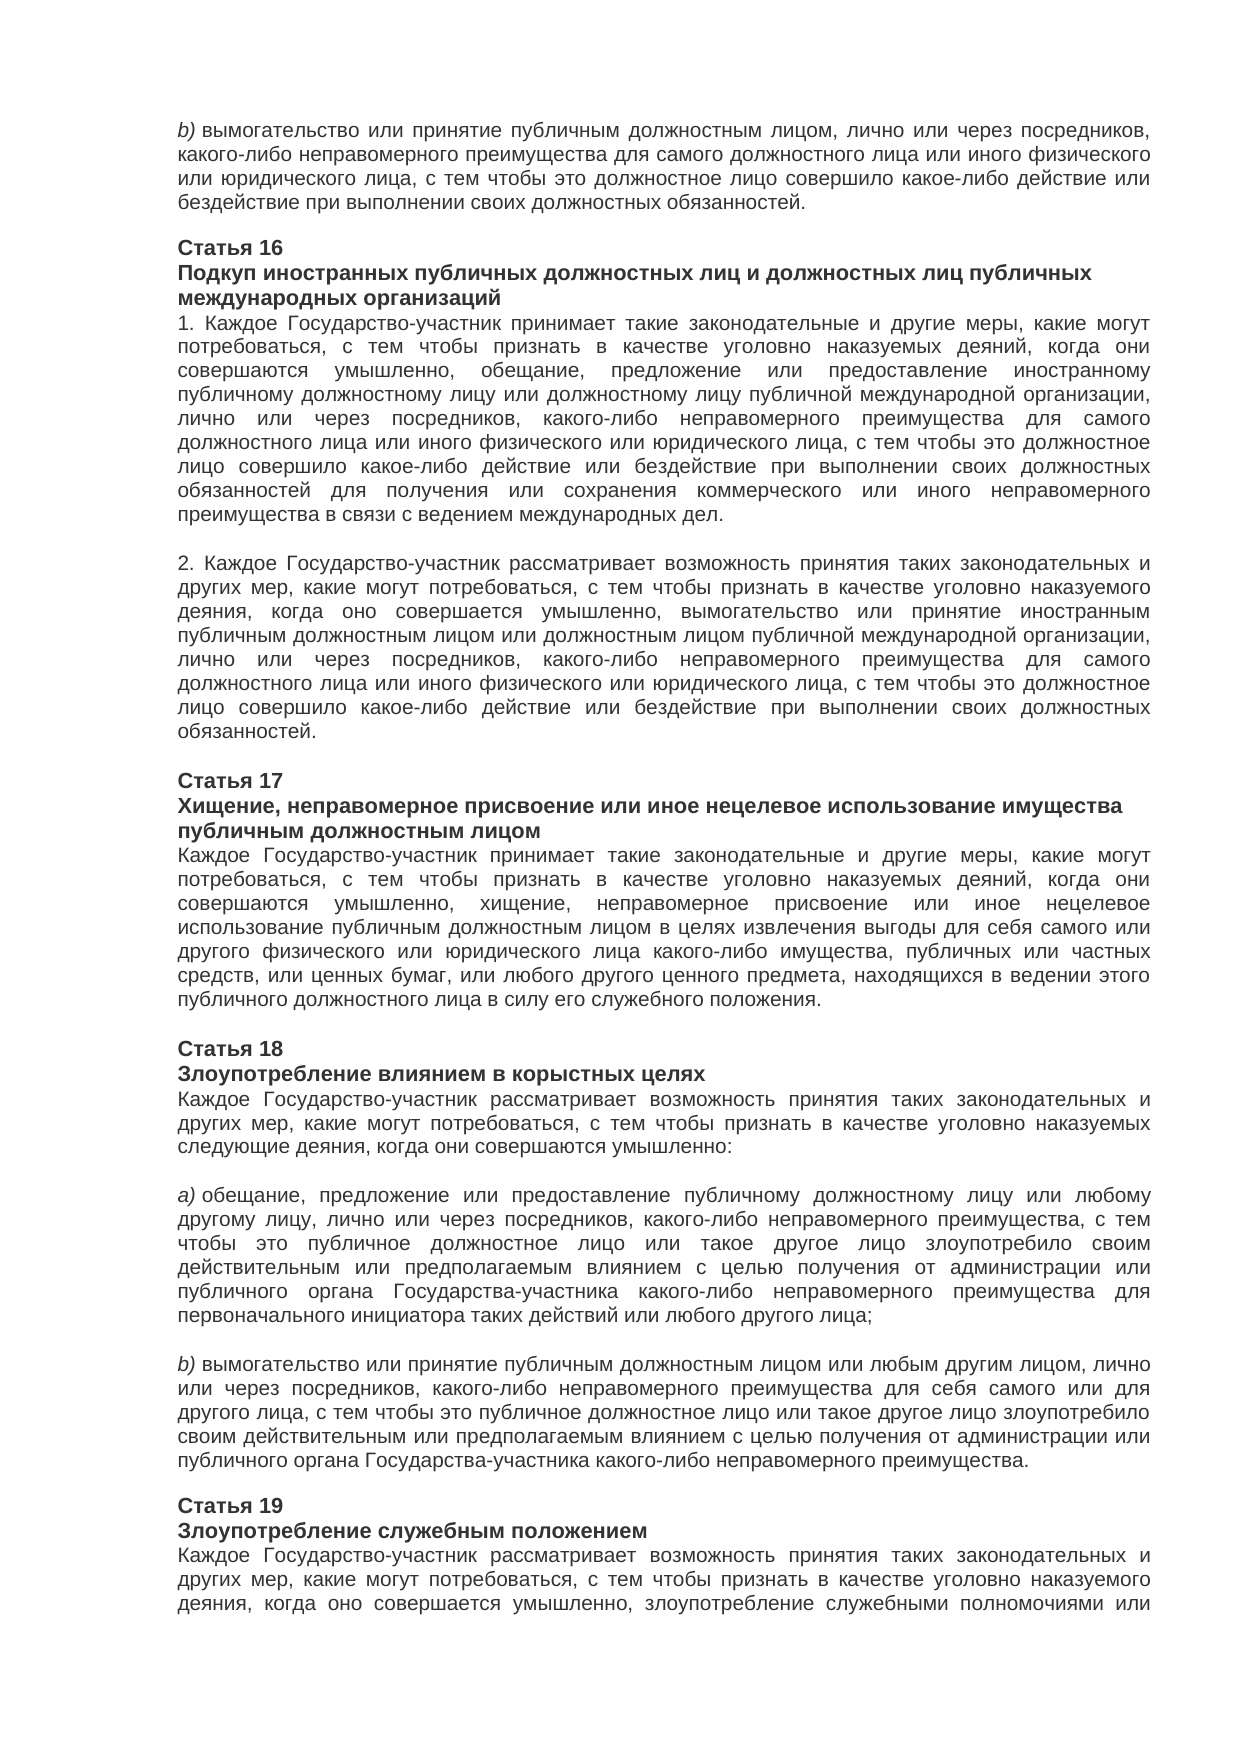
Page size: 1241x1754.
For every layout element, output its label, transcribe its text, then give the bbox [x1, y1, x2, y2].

text Статья 18 Злоупотребление влиянием в корыстных целях [177, 1036, 1152, 1086]
text а) обещание, предложение или предоставление публичному должностному лицу или любому другому лицу, лично или через посредников, какого-либо неправомерного преимущества, с тем чтобы это публичное должностное лицо или такое другое лицо злоупотребило своим действительным или предполагаемым влиянием с целью получения от администрации или публичного органа Государства-участника какого-либо неправомерного преимущества для первоначального инициатора таких действий или любого другого лица; [177, 1183, 1152, 1327]
text 1. Каждое Государство-участник принимает такие законодательные и другие меры, какие могут потребоваться, с тем чтобы признать в качестве уголовно наказуемых деяний, когда они совершаются умышленно, обещание, предложение или предоставление иностранному публичному должностному лицу или должностному лицу публичной международной организации, лично или через посредников, какого-либо неправомерного преимущества для самого должностного лица или иного физического или юридического лица, с тем чтобы это должностное лицо совершило какое-либо действие или бездействие при выполнении своих должностных обязанностей для получения или сохранения коммерческого или иного неправомерного преимущества в связи с ведением международных дел. [177, 310, 1152, 526]
text Каждое Государство-участник рассматривает возможность принятия таких законодательных и других мер, какие могут потребоваться, с тем чтобы признать в качестве уголовно наказуемых следующие деяния, когда они совершаются умышленно: [177, 1086, 1152, 1158]
text Статья 16 Подкуп иностранных публичных должностных лиц и должностных лиц публичных международных организаций [177, 235, 1152, 310]
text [177, 1543, 1152, 1615]
text b) вымогательство или принятие публичным должностным лицом или любым другим лицом, лично или через посредников, какого-либо неправомерного преимущества для себя самого или для другого лица, с тем чтобы это публичное должностное лицо или такое другое лицо злоупотребило своим действительным или предполагаемым влиянием с целью получения от администрации или публичного органа Государства-участника какого-либо неправомерного преимущества. [177, 1352, 1152, 1472]
text 2. Каждое Государство-участник рассматривает возможность принятия таких законодательных и других мер, какие могут потребоваться, с тем чтобы признать в качестве уголовно наказуемого деяния, когда оно совершается умышленно, вымогательство или принятие иностранным публичным должностным лицом или должностным лицом публичной международной организации, лично или через посредников, какого-либо неправомерного преимущества для самого должностного лица или иного физического или юридического лица, с тем чтобы это должностное лицо совершило какое-либо действие или бездействие при выполнении своих должностных обязанностей. [177, 551, 1152, 743]
text Каждое Государство-участник принимает такие законодательные и другие меры, какие могут потребоваться, с тем чтобы признать в качестве уголовно наказуемых деяний, когда они совершаются умышленно, хищение, неправомерное присвоение или иное нецелевое использование публичным должностным лицом в целях извлечения выгоды для себя самого или другого физического или юридического лица какого-либо имущества, публичных или частных средств, или ценных бумаг, или любого другого ценного предмета, находящихся в ведении этого публичного должностного лица в силу его служебного положения. [177, 843, 1152, 1011]
text Статья 19 Злоупотребление служебным положением [177, 1493, 1152, 1543]
text b) вымогательство или принятие публичным должностным лицом, лично или через посредников, какого-либо неправомерного преимущества для самого должностного лица или иного физического или юридического лица, с тем чтобы это должностное лицо совершило какое-либо действие или бездействие при выполнении своих должностных обязанностей. [177, 118, 1152, 214]
text Статья 17 Хищение, неправомерное присвоение или иное нецелевое использование имущества публичным должностным лицом [177, 768, 1152, 843]
